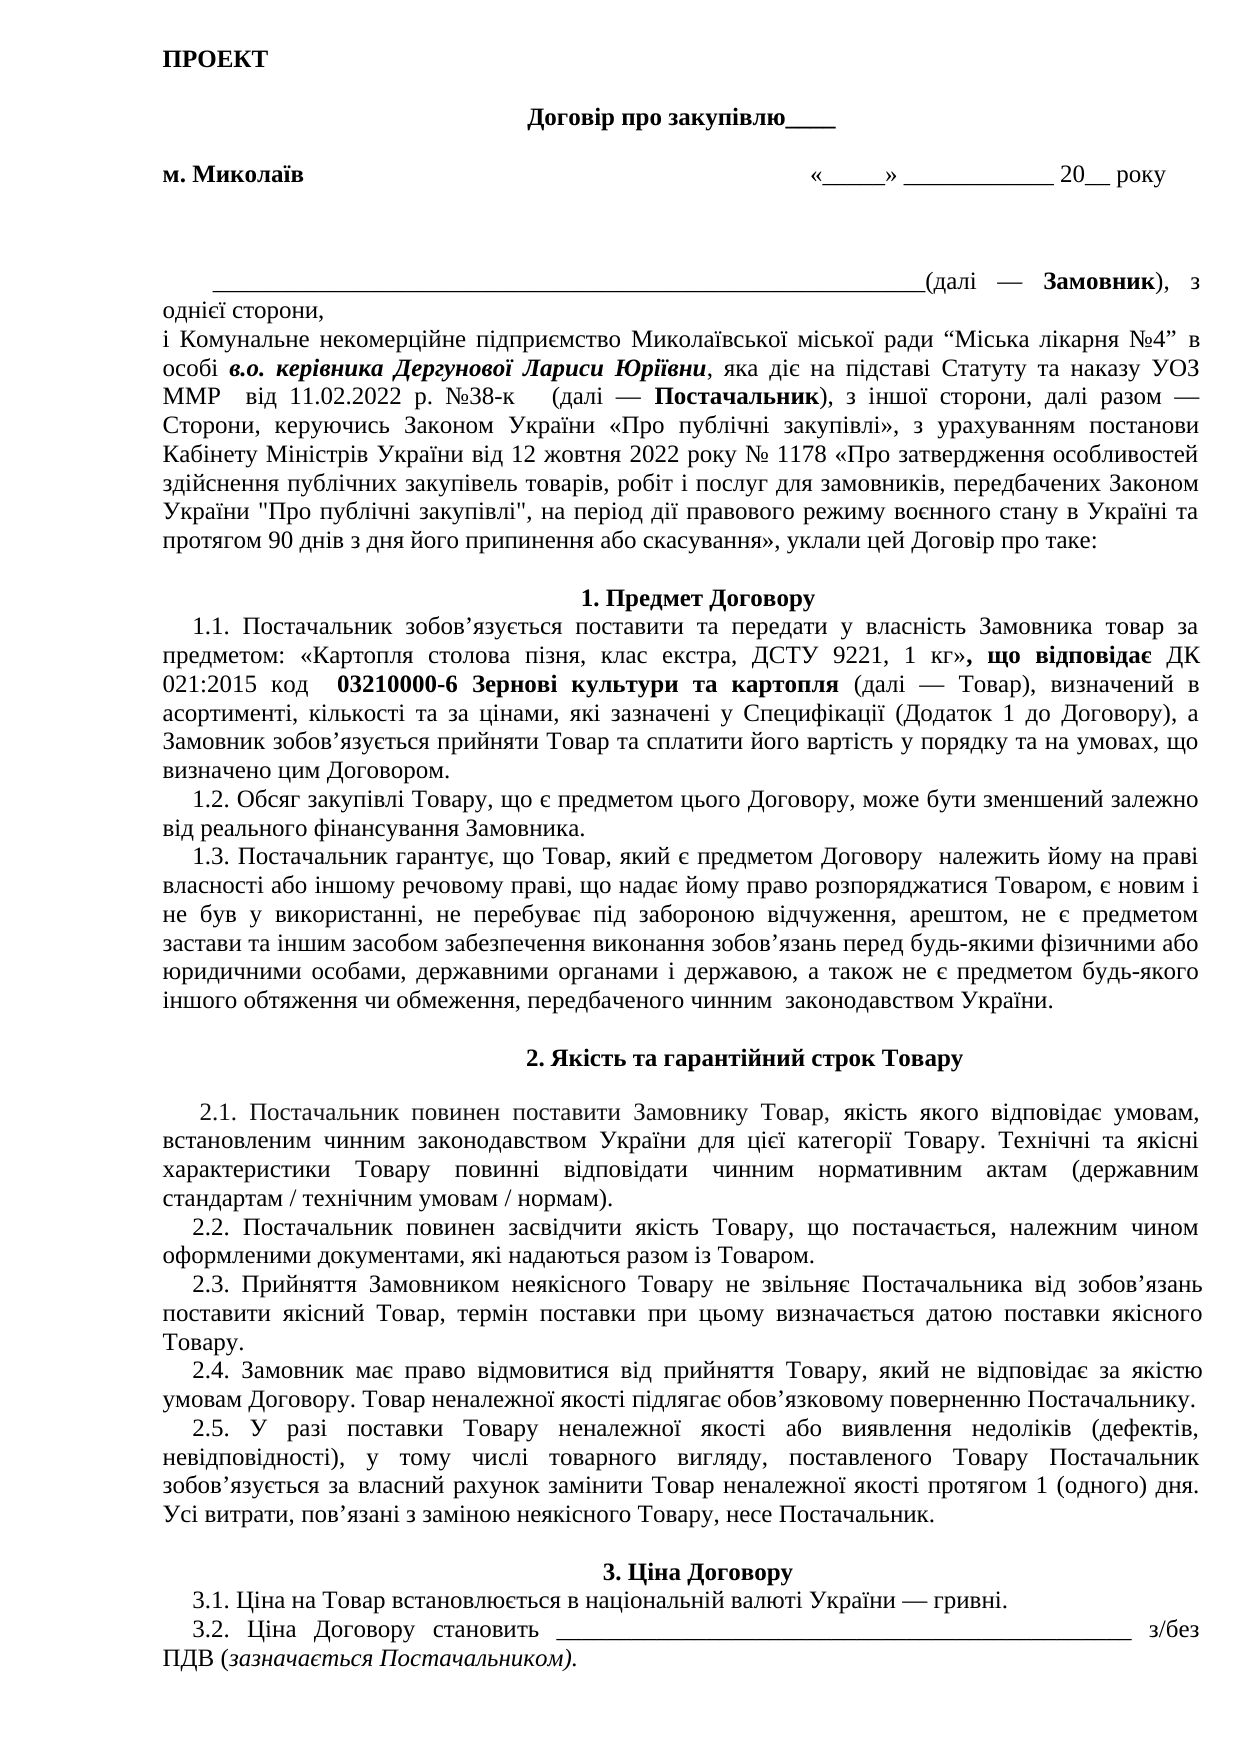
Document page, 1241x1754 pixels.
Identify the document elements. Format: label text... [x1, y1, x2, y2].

text 1.2. Обсяг закупівлі Товару, що є предметом цього Договору, може бути зменшений залежно від реального фінансування Замовника. [162, 784, 1200, 841]
text 3. Ціна Договору [162, 1557, 1203, 1585]
text 1.3. Постачальник гарантує, що Товар, який є предметом Договору належить йому на праві власності або іншому речовому праві, що надає йому право розпоряджатися Товаром, є новим і не був у використанні, не перебуває під забороною відчуження, арештом, не є предметом застави та іншим засобом забезпечення виконання зобов’язань перед будь-якими фізичними або юридичними особами, державними органами і державою, а також не є предметом будь-якого іншого обтяження чи обмеження, передбаченого чинним законодавством України. [162, 841, 1200, 1014]
text 3.1. Ціна на Товар встановлюється в національній валюті України — гривні. [162, 1585, 1204, 1614]
text 1.1. Постачальник зобов’язується поставити та передати у власність Замовника товар за предметом: «Картопля столова пізня, клас екстра, ДСТУ 9221, 1 кг», що відповідає ДК 021:2015 код 03210000-6 Зернові культури та картопля (далі — Товар), визначений в асортименті, кількості та за цінами, які зазначені у Специфікації (Додаток 1 до Договору), а Замовник зобов’язується прийняти Товар та сплатити його вартість у порядку та на умовах, що визначено цим Договором. [162, 611, 1200, 784]
text ПРОЕКТ [162, 44, 1200, 73]
text Договір про закупівлю____ [162, 102, 1200, 131]
text 3.2. Ціна Договору становить ______________________________________________ з/без ПДВ (зазначається Постачальником). [162, 1614, 1200, 1672]
text і Комунальне некомерційне підприємство Миколаївської міської ради “Міська лікарня №4” в особі в.о. керівника Дергунової Лариси Юріївни, яка діє на підставі Статуту та наказу УОЗ ММР від 11.02.2022 р. №38-к (далі — Постачальник), з іншої сторони, далі разом — Сторони, керуючись Законом України «Про публічні закупівлі», з урахуванням постанови Кабінету Міністрів України від 12 жовтня 2022 року № 1178 «Про затвердження особливостей здійснення публічних закупівель товарів, робіт і послуг для замовників, передбачених Законом України "Про публічні закупівлі", на період дії правового режиму воєнного стану в Україні та протягом 90 днів з дня його припинення або скасування», уклали цей Договір про таке: [162, 324, 1200, 554]
text 2.1. Постачальник повинен поставити Замовнику Товар, якість якого відповідає умовам, встановленим чинним законодавством України для цієї категорії Товару. Технічні та якісні характеристики Товару повинні відповідати чинним нормативним актам (державним стандартам / технічним умовам / нормам). [162, 1097, 1200, 1212]
text 2.5. У разі поставки Товару неналежної якості або виявлення недоліків (дефектів, невідповідності), у тому числі товарного вигляду, поставленого Товару Постачальник зобов’язується за власний рахунок замінити Товар неналежної якості протягом 1 (одного) дня. Усі витрати, пов’язані з заміною неякісного Товару, несе Постачальник. [162, 1413, 1200, 1528]
list Якість та гарантійний строк Товару [256, 1043, 1203, 1071]
text 1. Предмет Договору [162, 583, 1204, 611]
text 2.4. Замовник має право відмовитися від прийняття Товару, який не відповідає за якістю умовам Договору. Товар неналежної якості підлягає обов’язковому поверненню Постачальнику. [162, 1355, 1204, 1413]
text _________________________________________________________(далі — Замовник), з однієї сторони, [162, 266, 1200, 324]
text 2.3. Прийняття Замовником неякісного Товару не звільняє Постачальника від зобов’язань поставити якісний Товар, термін поставки при цьому визначається датою поставки якісного Товару. [162, 1269, 1204, 1355]
text 2.2. Постачальник повинен засвідчити якість Товару, що постачається, належним чином оформленими документами, які надаються разом із Товаром. [162, 1212, 1200, 1269]
text м. Миколаїв «_____» ____________ 20__ року [162, 159, 1200, 188]
